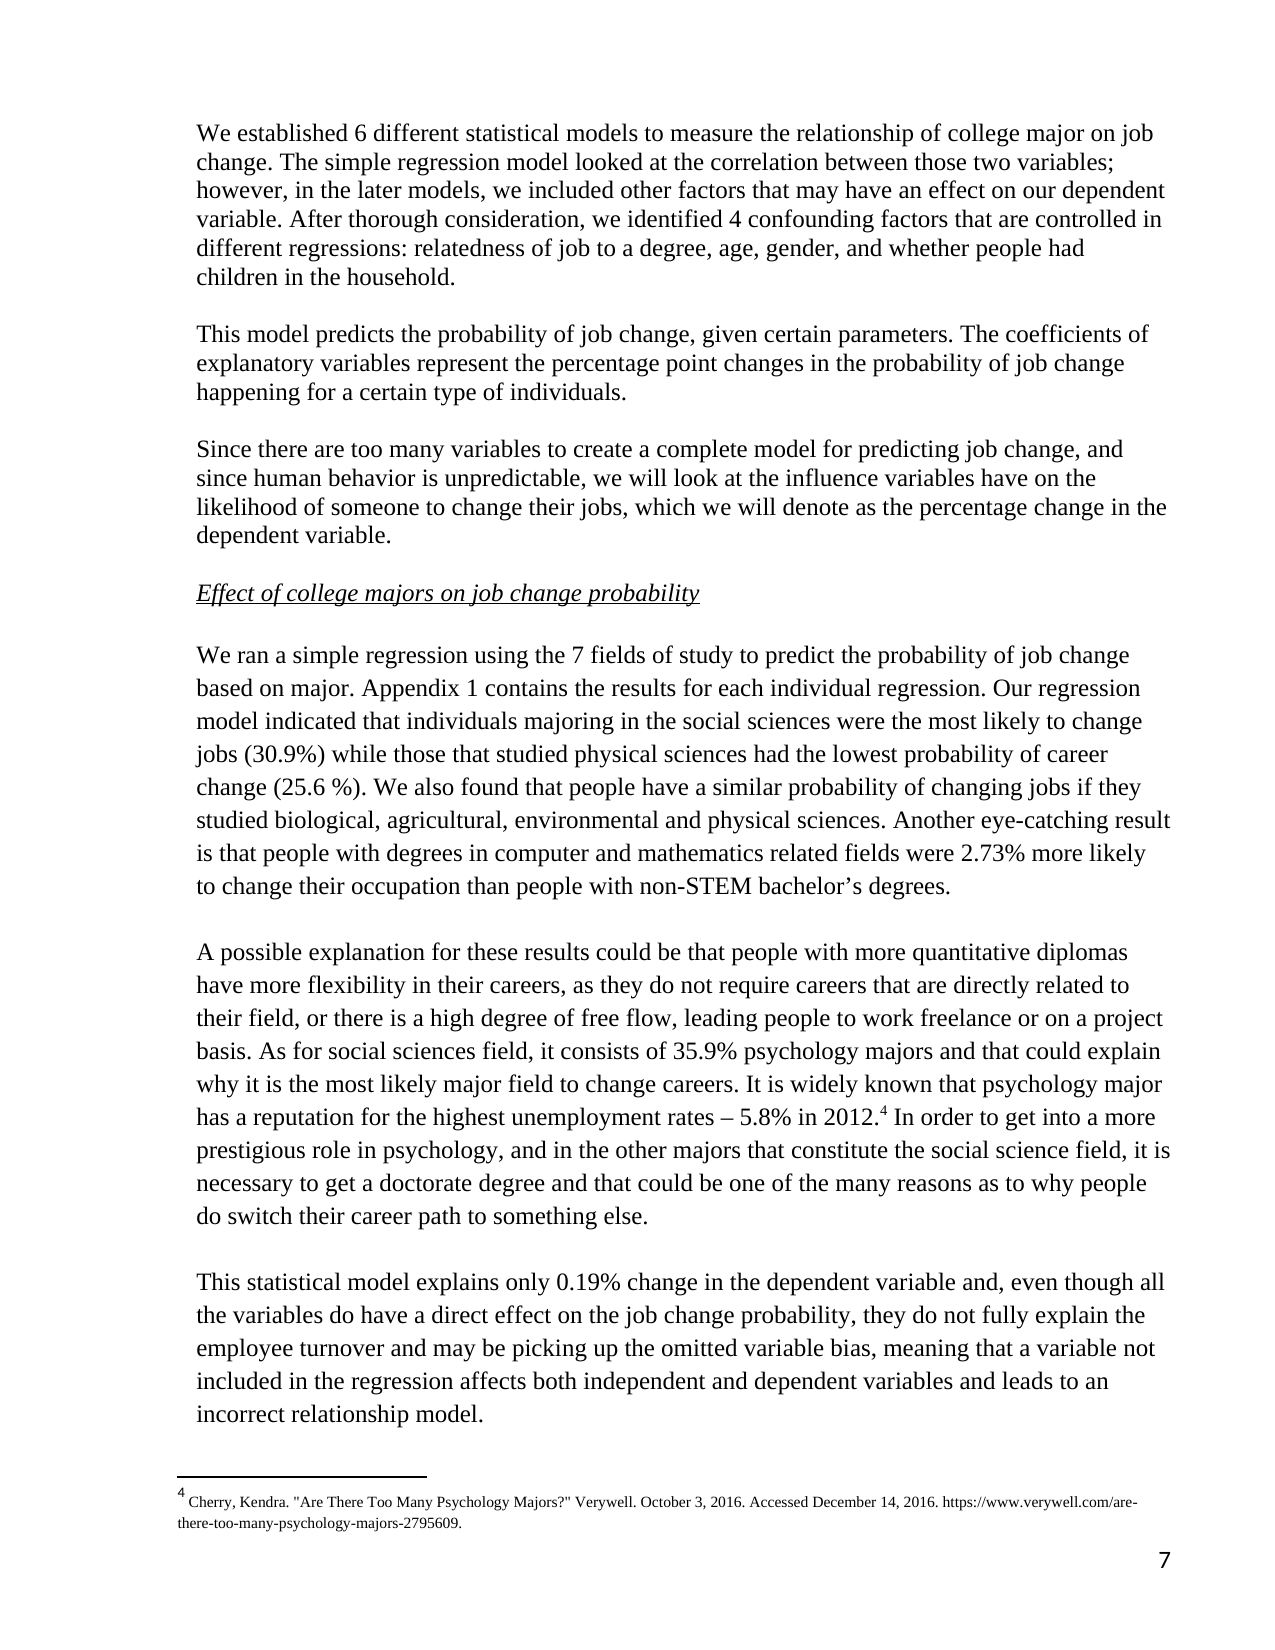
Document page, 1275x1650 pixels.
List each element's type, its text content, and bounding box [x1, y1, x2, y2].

text is model predicts the probability of job change, given certain parameters. The coefficients of explanatory variables represent the percentage point changes in the probability of job change happening for a certain type of individuals. [196, 319, 1171, 406]
list ossible explanation for thse results could be that people with more quantitative diplomas have more flexibility in their careers, as they do not require careers that are directly related to their field, or there is a high degree of free flow, leading people to work freelance or on a project basis. As for social sciences field, it consists of 35.9% psychology majors and that could explain why it is the most likely major field to change careers. It is widely known that psychology major has a reputation for the highest unemployment rates – 5.8% in 2012. In order to get into a more prestigious role in psychology, and in the other majors that constitute the social science field, it is necessary to get a doctorate degree and that could be one of the many reasons as to why people do switch their career path to something else. [196, 937, 1171, 1230]
list Effect of college majors on job change probability [196, 578, 1171, 607]
list This statistical model explains only 0.19% change in the dependent variable and, even though all the variables do have a direct effect on the job change probability, they do not fully explain the employee turnover and may be picking up the omitted variable bias, meaning that a variable not included in the regression affects both independent and dependent variables and leads to an incorrect relationship model. [196, 1267, 1171, 1428]
list We ran a simple regression using 7 to predict the probability of job changeAppendix 1 the results regression. Our regression model indicated that individuals majoring in the social sciences were the most likely to change jobs (30.9%) while those that studied physical sciences had the lowest probability of career change (25.6 %). We also found that people have a similar probability of changing jobs if they studied biological, agricultural, environmental and physical sciences. Another eye-catching result is that people with degrees in computer and mathematics related fields were 2.73% more likely to change their occupation than people with non-STEM bachelor’s degrees. [196, 640, 1171, 900]
text We established 6 different statistical models to measure the relationship of college major on job change. The simple regression variables; however, in the later models, we include other factors that have an effect on our dependent variable. After thorough consideration, we identified 4 confounding factors that are controlled in different regressions: relatedness of job to a degree, age, gender, and whether people had children in the household. [196, 118, 1171, 291]
